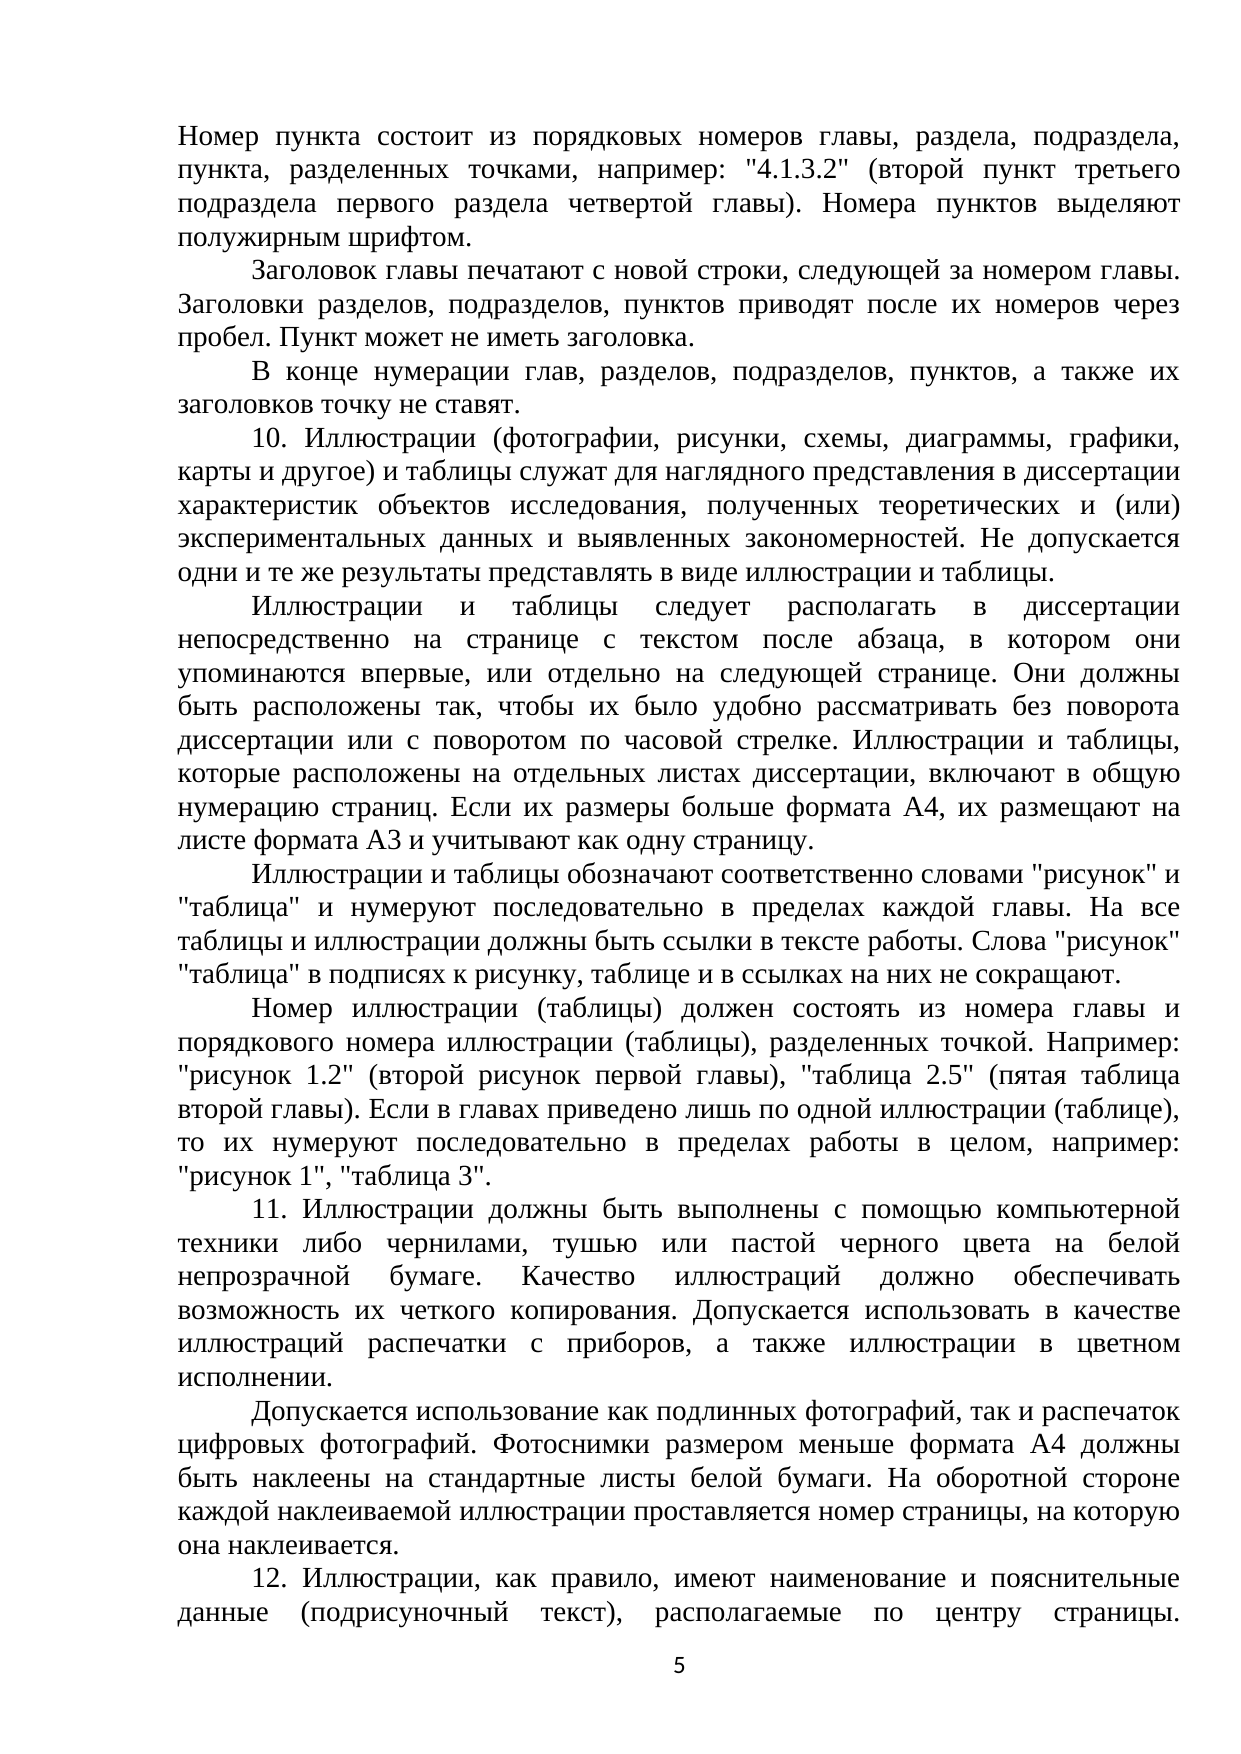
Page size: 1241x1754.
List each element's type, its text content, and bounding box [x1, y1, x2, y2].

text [177, 1560, 1181, 1627]
text Иллюстрации и таблицы следует располагать в диссертации непосредственно на странице с текстом после абзаца, в котором они упоминаются впервые, или отдельно на следующей странице. Они должны быть расположены так, чтобы их было удобно рассматривать без поворота диссертации или с поворотом по часовой стрелке. Иллюстрации и таблицы, которые расположены на отдельных листах диссертации, включают в общую нумерацию страниц. Если их размеры больше формата А4, их размещают на листе формата А3 и учитывают как одну страницу. [177, 588, 1181, 856]
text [177, 118, 1181, 252]
text Допускается использование как подлинных фотографий, так и распечаток цифровых фотографий. Фотоснимки размером меньше формата А4 должны быть наклеены на стандартные листы белой бумаги. На оборотной стороне каждой наклеиваемой иллюстрации проставляется номер страницы, на которую она наклеивается. [177, 1393, 1181, 1560]
text В конце нумерации глав, разделов, подразделов, пунктов, а также их заголовков точку не ставят. [177, 353, 1181, 420]
text Номер иллюстрации (таблицы) должен состоять из номера главы и порядкового номера иллюстрации (таблицы), разделенных точкой. Например: "рисунок 1.2" (второй рисунок первой главы), "таблица 2.5" (пятая таблица второй главы). Если в главах приведено лишь по одной иллюстрации (таблице), то их нумеруют последовательно в пределах работы в целом, например: "рисунок 1", "таблица 3". [177, 990, 1181, 1191]
text 11. Иллюстрации должны быть выполнены с помощью компьютерной техники либо чернилами, тушью или пастой черного цвета на белой непрозрачной бумаге. Качество иллюстраций должно обеспечивать возможность их четкого копирования. Допускается использовать в качестве иллюстраций распечатки с приборов, а также иллюстрации в цветном исполнении. [177, 1191, 1181, 1393]
text Иллюстрации и таблицы обозначают соответственно словами "рисунок" и "таблица" и нумеруют последовательно в пределах каждой главы. На все таблицы и иллюстрации должны быть ссылки в тексте работы. Слова "рисунок" "таблица" в подписях к рисунку, таблице и в ссылках на них не сокращают. [177, 856, 1181, 990]
text Заголовок главы печатают с новой строки, следующей за номером главы. Заголовки разделов, подразделов, пунктов приводят после их номеров через пробел. Пункт может не иметь заголовка. [177, 252, 1181, 353]
text 10. Иллюстрации (фотографии, рисунки, схемы, диаграммы, графики, карты и другое) и таблицы служат для наглядного представления в диссертации характеристик объектов исследования, полученных теоретических и (или) экспериментальных данных и выявленных закономерностей. Не допускается одни и те же результаты представлять в виде иллюстрации и таблицы. [177, 420, 1181, 588]
